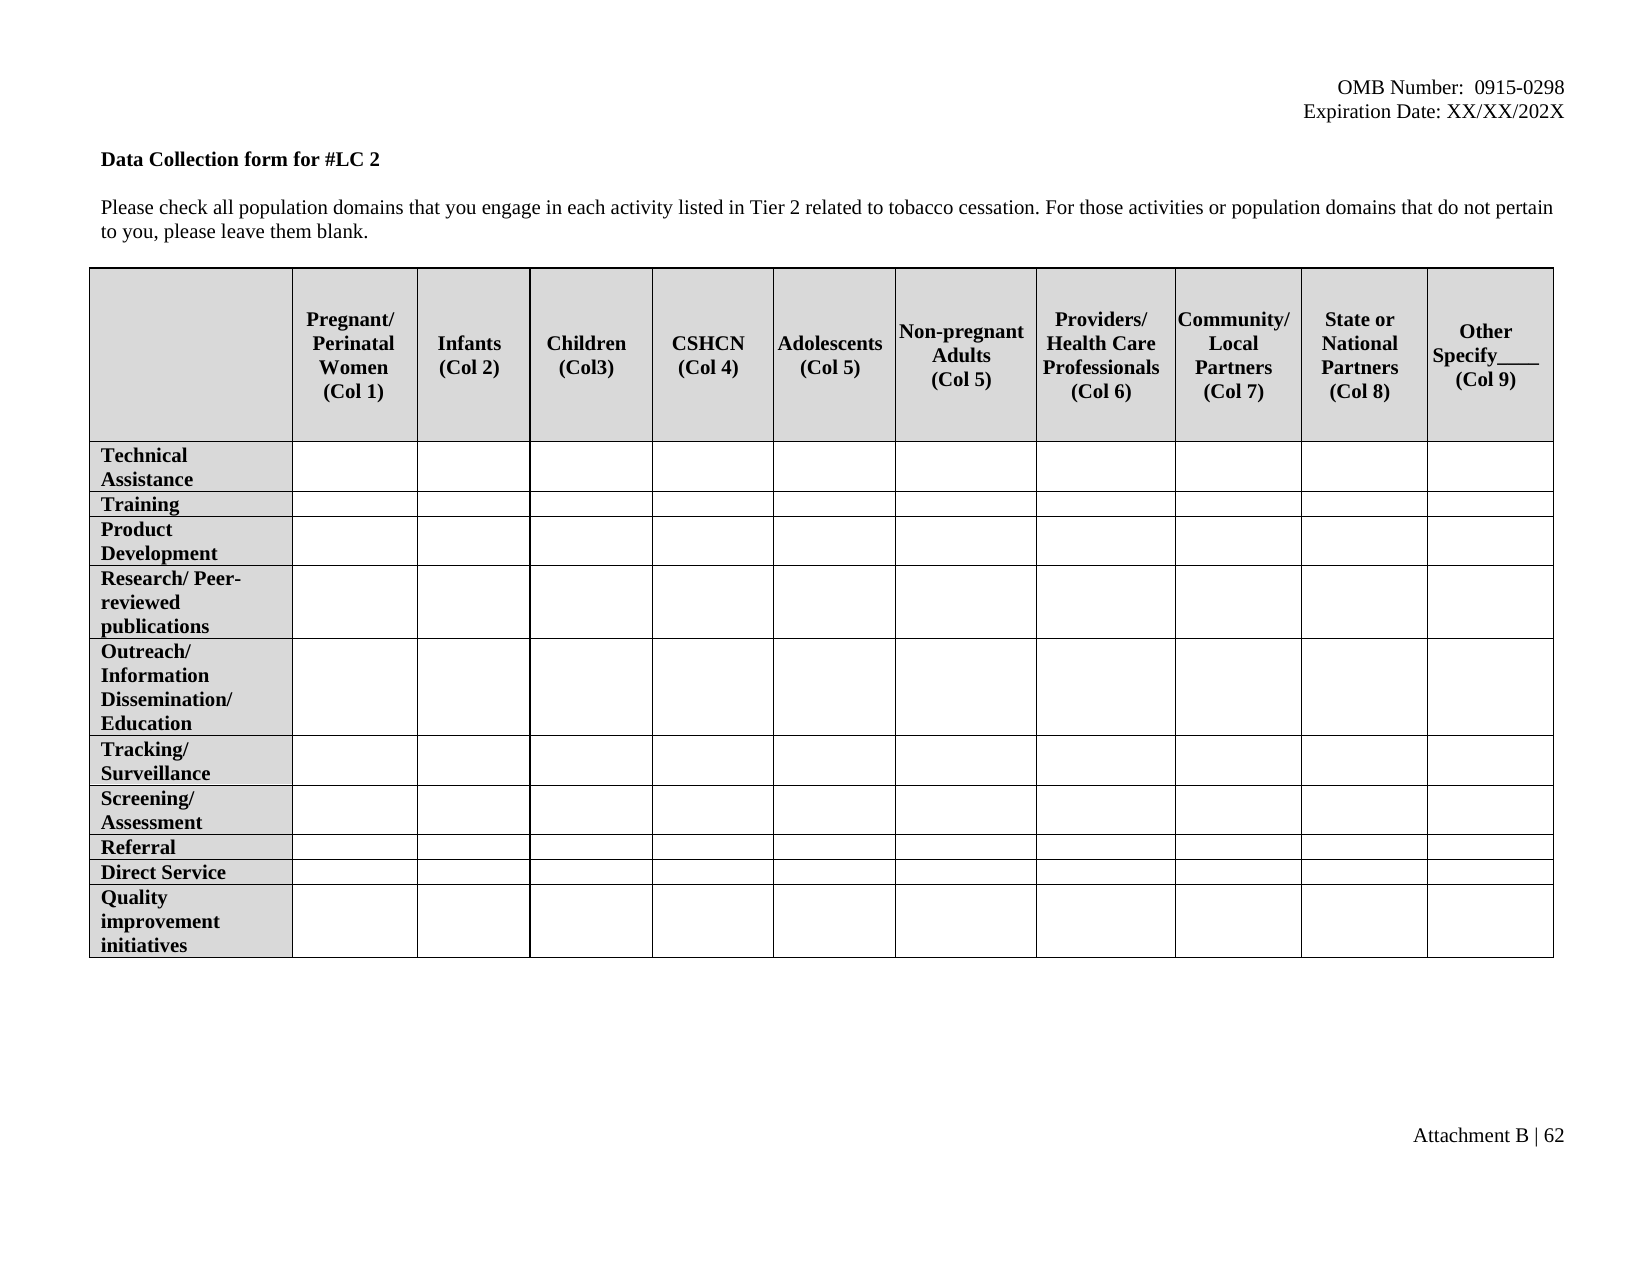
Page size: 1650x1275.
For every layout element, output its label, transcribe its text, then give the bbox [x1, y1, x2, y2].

table_cell [1302, 786, 1427, 834]
table_header Children (Col3) [531, 269, 652, 441]
table_cell [1428, 492, 1553, 516]
table_header Pregnant/ Perinatal Women (Col 1) [293, 269, 417, 441]
table_cell [1037, 639, 1175, 735]
table_cell [293, 835, 417, 859]
table_cell [1428, 835, 1553, 859]
table_cell [1037, 786, 1175, 834]
table_cell [293, 566, 417, 638]
table_cell [1037, 736, 1175, 784]
table_cell [1302, 517, 1427, 565]
table_cell [896, 885, 1036, 957]
table_cell [653, 639, 773, 735]
table_cell [896, 835, 1036, 859]
table_cell [418, 639, 529, 735]
table_cell [1176, 442, 1301, 491]
table_cell [531, 639, 652, 735]
table_cell [1037, 885, 1175, 957]
table_cell [1176, 566, 1301, 638]
table_header Community/ Local Partners (Col 7) [1176, 269, 1301, 441]
table_cell [653, 517, 773, 565]
table_cell Screening/ Assessment [90, 786, 292, 834]
table_cell [1428, 736, 1553, 784]
table_cell [653, 786, 773, 834]
table_cell [1176, 885, 1301, 957]
table_cell [531, 736, 652, 784]
table_header Non-pregnant Adults (Col 5) [896, 269, 1036, 441]
table_cell [1428, 885, 1553, 957]
table_header Adolescents (Col 5) [774, 269, 895, 441]
table_cell [774, 517, 895, 565]
table_cell [1176, 835, 1301, 859]
table_cell [774, 860, 895, 884]
table_cell [418, 860, 529, 884]
table_header Infants (Col 2) [418, 269, 529, 441]
table_cell [1428, 860, 1553, 884]
table_cell [1302, 860, 1427, 884]
table_cell [774, 639, 895, 735]
table_cell [1176, 786, 1301, 834]
table_cell [293, 786, 417, 834]
table_cell Research/ Peer-reviewed publications [90, 566, 292, 638]
table_cell [293, 639, 417, 735]
table_cell [653, 860, 773, 884]
table_cell [531, 566, 652, 638]
table_cell [896, 860, 1036, 884]
table_cell Technical Assistance [90, 442, 292, 491]
table_cell Tracking/ Surveillance [90, 736, 292, 784]
table_cell [531, 517, 652, 565]
table_cell Outreach/ Information Dissemination/ Education [90, 639, 292, 735]
table_cell [1302, 639, 1427, 735]
table_cell [418, 517, 529, 565]
table_cell [896, 517, 1036, 565]
table_cell [774, 786, 895, 834]
table_cell [1428, 517, 1553, 565]
table_header State or National Partners (Col 8) [1302, 269, 1427, 441]
text Data Collection form for #LC 2 [101, 147, 1564, 171]
table_cell [653, 566, 773, 638]
table_cell Quality improvement initiatives [90, 885, 292, 957]
table_cell [1037, 442, 1175, 491]
table_cell [1302, 442, 1427, 491]
table_cell [293, 885, 417, 957]
table_cell [1037, 860, 1175, 884]
table_cell [293, 492, 417, 516]
table_cell [896, 442, 1036, 491]
table_cell [1176, 736, 1301, 784]
table_cell [653, 835, 773, 859]
table_cell [1176, 517, 1301, 565]
table_cell [531, 860, 652, 884]
table_cell [1302, 492, 1427, 516]
table_cell [1302, 736, 1427, 784]
table_cell [1176, 860, 1301, 884]
text Please check all population domains that you engage in each activity listed in Tier 2 related to tobacco cessation. For those activities or population domains that do not pertain to you, please leave them blank. [101, 195, 1564, 243]
table_cell [1037, 517, 1175, 565]
table_cell [896, 566, 1036, 638]
table_cell [1428, 786, 1553, 834]
table_cell [1037, 835, 1175, 859]
table_cell [418, 442, 529, 491]
table_cell [531, 492, 652, 516]
table_cell Product Development [90, 517, 292, 565]
table_header Providers/ Health Care Professionals (Col 6) [1037, 269, 1175, 441]
table_cell [1176, 639, 1301, 735]
table_cell [774, 736, 895, 784]
table_cell [1302, 566, 1427, 638]
table_cell [418, 736, 529, 784]
table_cell [1428, 442, 1553, 491]
table_cell [418, 885, 529, 957]
table_header Other Specify____ (Col 9) [1428, 269, 1553, 441]
table_header [90, 269, 292, 441]
table_cell [418, 835, 529, 859]
table_cell Direct Service [90, 860, 292, 884]
table_cell [896, 492, 1036, 516]
table_cell [774, 566, 895, 638]
table_cell [531, 442, 652, 491]
table_cell [774, 442, 895, 491]
table_header CSHCN (Col 4) [653, 269, 773, 441]
table_cell [293, 517, 417, 565]
table_cell [653, 442, 773, 491]
table_cell [653, 736, 773, 784]
table_cell [293, 442, 417, 491]
table_cell [531, 885, 652, 957]
table_cell [653, 885, 773, 957]
table_cell [774, 492, 895, 516]
table_cell [1037, 566, 1175, 638]
table_cell Training [90, 492, 292, 516]
table_cell [418, 492, 529, 516]
table_cell [1302, 835, 1427, 859]
table_cell [774, 885, 895, 957]
table_cell [774, 835, 895, 859]
table_cell [1302, 885, 1427, 957]
table_cell [531, 786, 652, 834]
table_cell [896, 639, 1036, 735]
table_cell Referral [90, 835, 292, 859]
table_cell [653, 492, 773, 516]
table_cell [1428, 639, 1553, 735]
table_cell [1176, 492, 1301, 516]
table_cell [418, 786, 529, 834]
table_cell [531, 835, 652, 859]
table_cell [293, 860, 417, 884]
table_cell [896, 736, 1036, 784]
table_cell [896, 786, 1036, 834]
table_cell [1428, 566, 1553, 638]
table_cell [418, 566, 529, 638]
table_cell [1037, 492, 1175, 516]
table_cell [293, 736, 417, 784]
